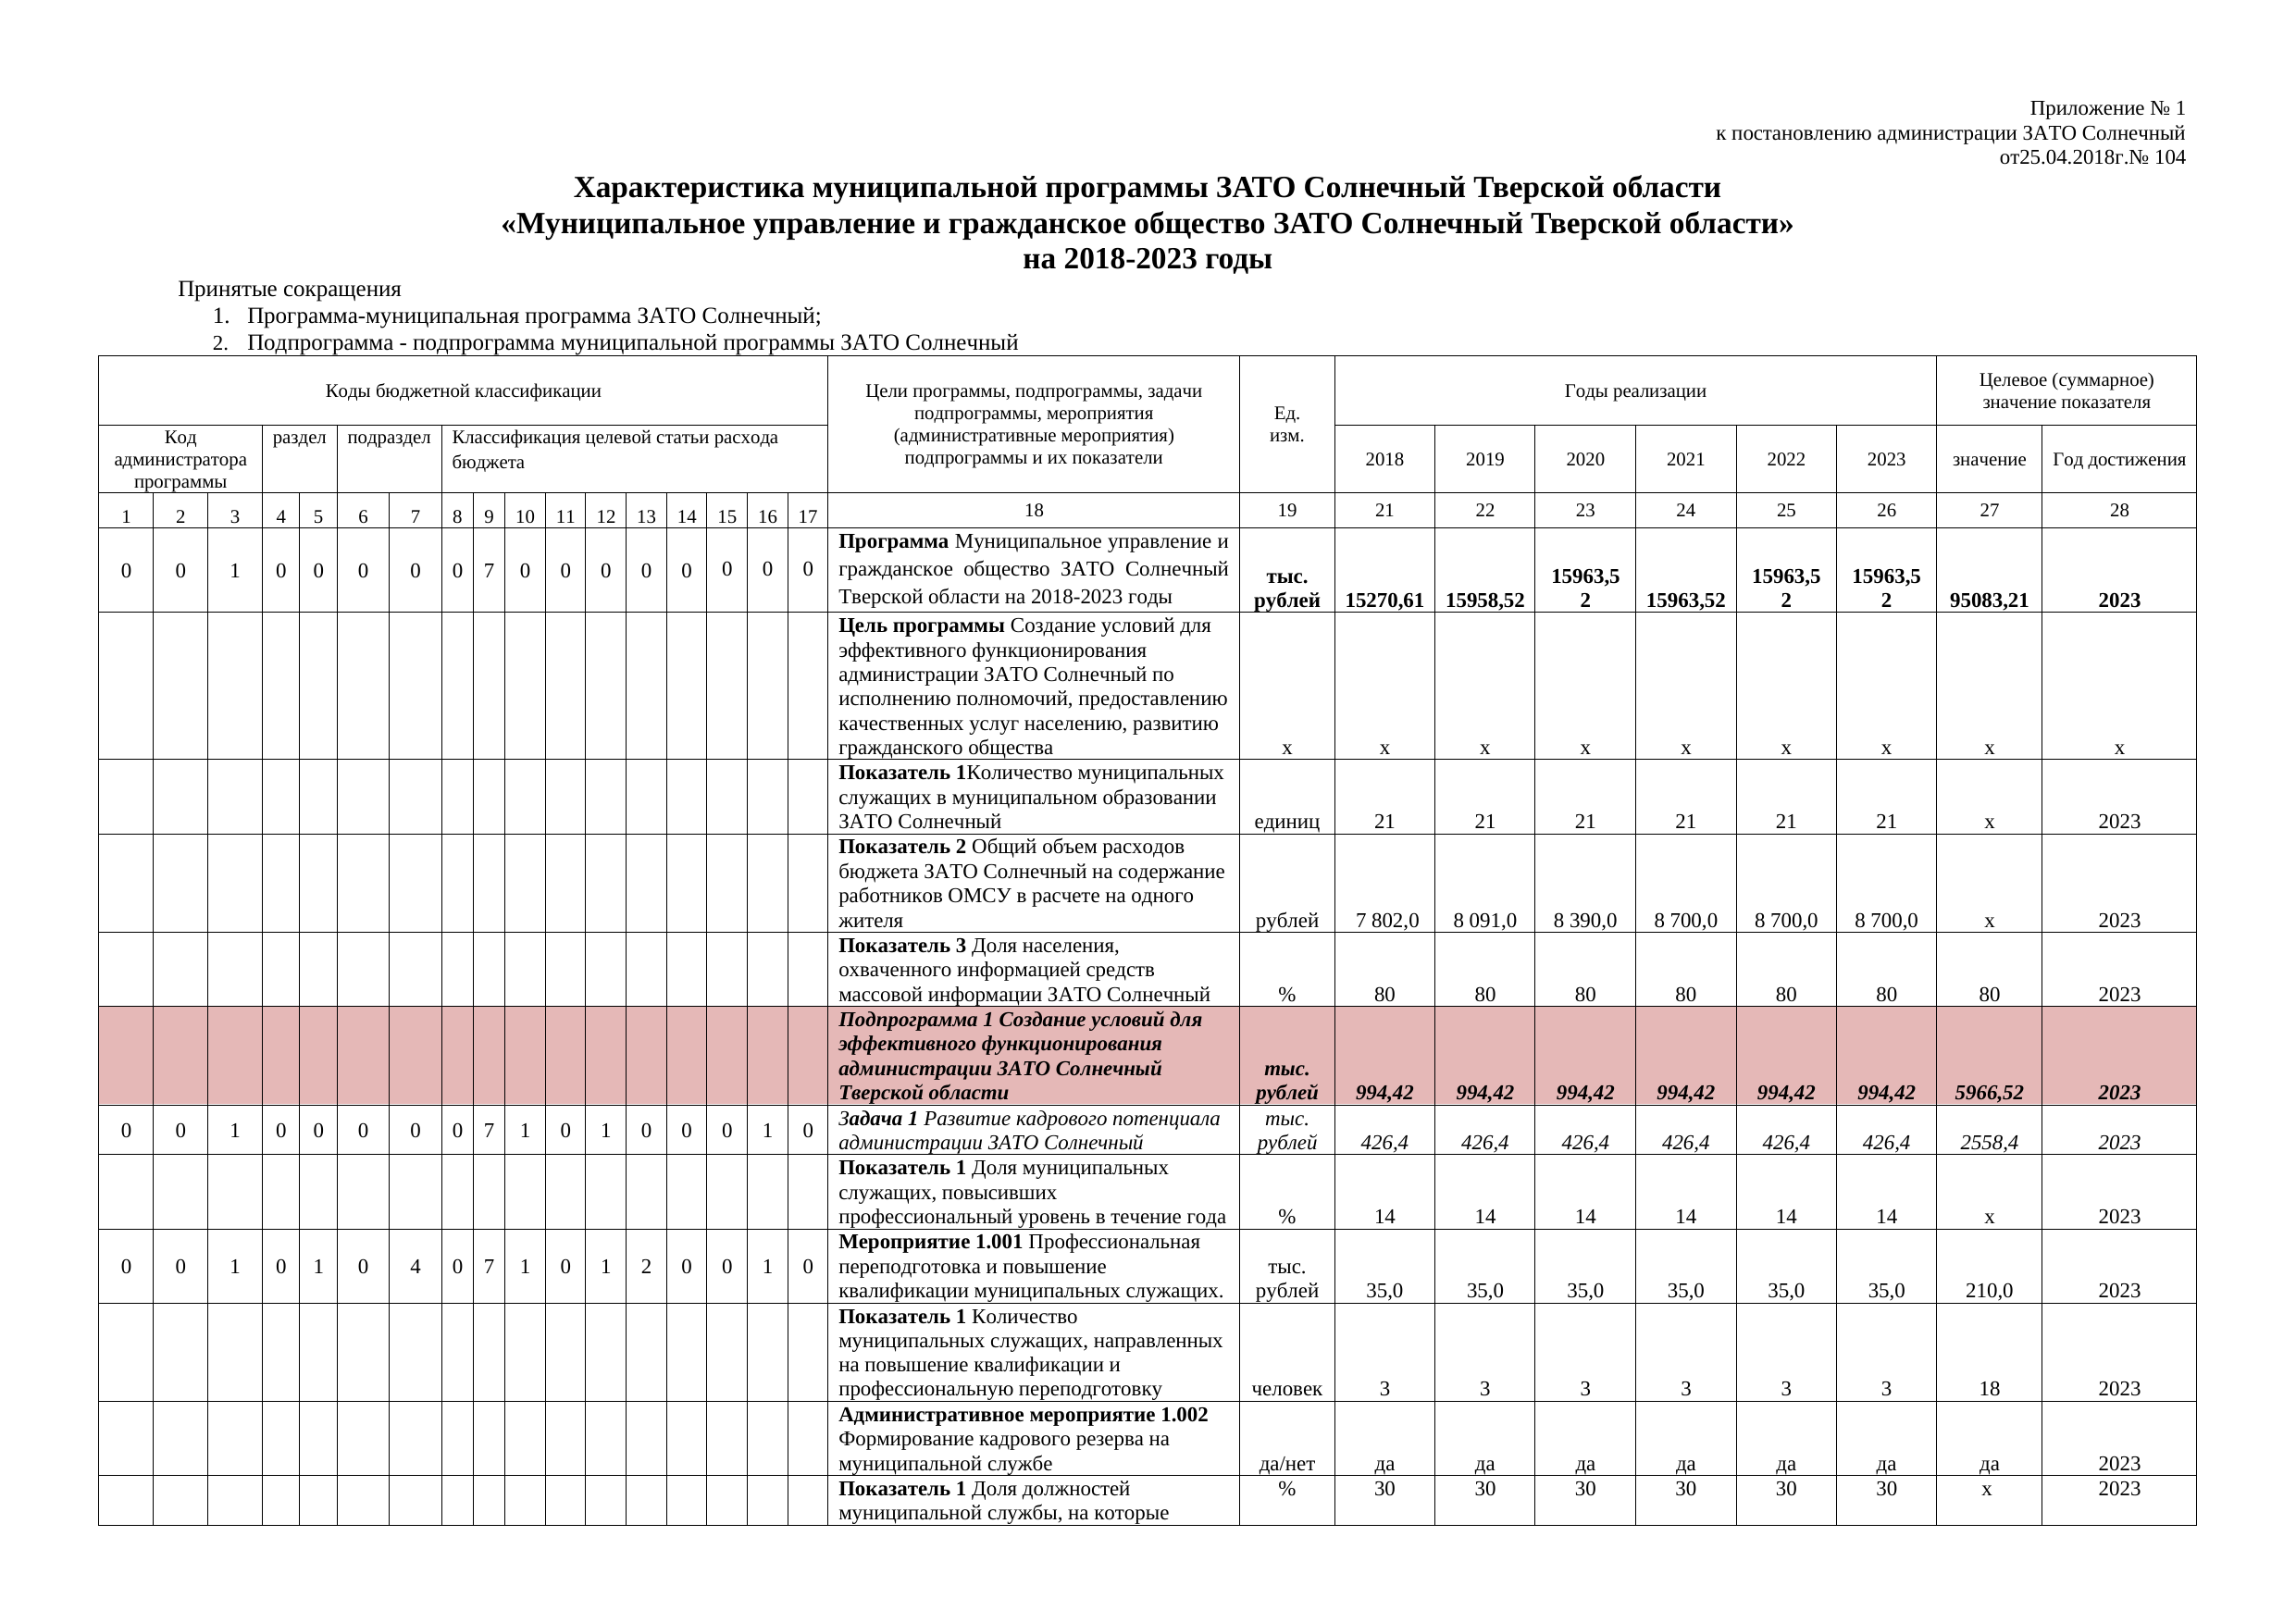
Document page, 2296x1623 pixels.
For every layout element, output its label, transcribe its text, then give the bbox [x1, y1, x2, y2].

table_cell 2023 [2042, 1106, 2196, 1154]
table_cell [474, 1155, 504, 1228]
table_cell [505, 613, 545, 759]
table_cell [707, 1402, 747, 1475]
table_cell [546, 933, 585, 1006]
table_cell [667, 613, 706, 759]
table_cell 3 [1535, 1304, 1635, 1401]
table_cell 6 [338, 493, 389, 527]
table_cell 14 [1435, 1155, 1534, 1228]
table_cell [627, 760, 666, 834]
table_cell [505, 835, 545, 932]
table_cell [474, 1476, 504, 1525]
table_cell [788, 1476, 827, 1525]
table_cell 16 [748, 493, 788, 527]
table_cell [748, 613, 788, 759]
table_cell [208, 1402, 262, 1475]
table_cell 0 [707, 1230, 747, 1302]
table_header Целевое (суммарное) значение показателя [1937, 356, 2196, 425]
table_cell [707, 1007, 747, 1104]
table_cell 2021 [1636, 426, 1736, 492]
table_cell [707, 1155, 747, 1228]
text к постановлению администрации ЗАТО Солнечный [628, 120, 2186, 144]
table_cell х [2042, 613, 2196, 759]
table_cell [300, 835, 337, 932]
table_cell 14 [667, 493, 706, 527]
table_cell 21 [1335, 493, 1434, 527]
table_cell 7 [474, 1106, 504, 1154]
table_cell х [1937, 835, 2042, 932]
table_cell 0 [263, 1230, 299, 1302]
table_cell 80 [1837, 933, 1936, 1006]
table_cell [300, 1007, 337, 1104]
table_cell [505, 760, 545, 834]
table_cell 8 700,0 [1737, 835, 1836, 932]
table_header Ед. изм. [1240, 356, 1334, 492]
table_cell 1 [586, 1106, 626, 1154]
table_cell 15958,52 [1435, 528, 1534, 612]
table_cell [390, 613, 441, 759]
table_cell 426,4 [1837, 1106, 1936, 1154]
table_cell 994,42 [1335, 1007, 1434, 1104]
table_cell 3 [1435, 1304, 1534, 1401]
table_cell [390, 1007, 441, 1104]
table_cell 14 [1335, 1155, 1434, 1228]
table_cell [788, 1155, 827, 1228]
table_cell [442, 835, 473, 932]
table_cell [154, 1402, 207, 1475]
table_cell [505, 1476, 545, 1525]
table_cell [627, 1155, 666, 1228]
table_cell да/нет [1240, 1402, 1334, 1475]
table_cell [338, 1304, 389, 1401]
table_cell да [1535, 1402, 1635, 1475]
table_cell х [1240, 613, 1334, 759]
table_cell [390, 1402, 441, 1475]
table_cell Показатель 3 Доля населения, охваченного информацией средств массовой информации ЗАТО Солнечный [828, 933, 1239, 1006]
table_cell [154, 613, 207, 759]
table_cell раздел [263, 426, 337, 492]
table_cell 28 [2042, 493, 2196, 527]
text от25.04.2018г.№ 104 [628, 144, 2186, 168]
table_cell человек [1240, 1304, 1334, 1401]
table_cell [300, 1476, 337, 1525]
table_cell 0 [586, 528, 626, 612]
table_cell 15963,52 [1737, 528, 1836, 612]
table_cell 0 [263, 528, 299, 612]
table_cell 4 [390, 1230, 441, 1302]
table_cell 1 [208, 528, 262, 612]
table_cell [667, 1007, 706, 1104]
table_cell 1 [748, 1230, 788, 1302]
table_cell [788, 613, 827, 759]
table_cell [707, 835, 747, 932]
table_cell [748, 835, 788, 932]
table_cell [788, 1304, 827, 1401]
table_cell 0 [505, 528, 545, 612]
table_cell [586, 1402, 626, 1475]
table_cell [505, 933, 545, 1006]
table_cell 14 [1737, 1155, 1836, 1228]
table_cell 25 [1737, 493, 1836, 527]
table_cell 1 [748, 1106, 788, 1154]
table_cell [707, 933, 747, 1006]
table_cell 15963,52 [1837, 528, 1936, 612]
table_cell 0 [788, 1106, 827, 1154]
table_cell 3 [1737, 1304, 1836, 1401]
table_cell [208, 835, 262, 932]
table_cell [263, 1304, 299, 1401]
table_cell Показатель 1 Доля муниципальных служащих, повысивших профессиональный уровень в течение года [828, 1155, 1239, 1228]
table_cell [99, 933, 153, 1006]
table_cell [788, 760, 827, 834]
table_cell 0 [667, 1106, 706, 1154]
table_cell [627, 1304, 666, 1401]
table_cell 13 [627, 493, 666, 527]
table_cell 0 [390, 1106, 441, 1154]
table_cell 2020 [1535, 426, 1635, 492]
table_cell [442, 1155, 473, 1228]
table_cell [338, 835, 389, 932]
table_cell 18 [1937, 1304, 2042, 1401]
table_cell Административное мероприятие 1.002 Формирование кадрового резерва на муниципальной службе [828, 1402, 1239, 1475]
table_cell Классификация целевой статьи расхода бюджета [442, 426, 827, 492]
table_cell 80 [1535, 933, 1635, 1006]
table_cell 95083,21 [1937, 528, 2042, 612]
table_cell 0 [442, 528, 473, 612]
table_cell 19 [1240, 493, 1334, 527]
table_cell 2558,4 [1937, 1106, 2042, 1154]
table_cell 21 [1636, 760, 1736, 834]
table_cell 80 [1737, 933, 1836, 1006]
table_cell [338, 760, 389, 834]
table_cell х [1937, 760, 2042, 834]
table_cell 3 [1636, 1304, 1736, 1401]
table_cell 30 [1737, 1476, 1836, 1525]
table_cell 0 [546, 1230, 585, 1302]
table_cell 9 [474, 493, 504, 527]
table_cell [667, 1476, 706, 1525]
table_cell [474, 613, 504, 759]
table_cell х [1535, 613, 1635, 759]
table_cell [263, 1007, 299, 1104]
table_cell 0 [338, 1230, 389, 1302]
table_cell 0 [99, 528, 153, 612]
table_cell 2023 [2042, 1402, 2196, 1475]
table_cell 7 802,0 [1335, 835, 1434, 932]
table_cell [263, 1155, 299, 1228]
table_cell [627, 933, 666, 1006]
table_cell 0 [263, 1106, 299, 1154]
table_cell 0 [154, 528, 207, 612]
table_cell тыс. рублей [1240, 1106, 1334, 1154]
table_cell [390, 760, 441, 834]
table_cell [546, 835, 585, 932]
table_cell [390, 933, 441, 1006]
subtitle Характеристика муниципальной программы ЗАТО Солнечный Тверской области [109, 168, 2186, 204]
table_cell 80 [1636, 933, 1736, 1006]
table_cell [546, 1304, 585, 1401]
table_cell 30 [1636, 1476, 1736, 1525]
table_cell [788, 1007, 827, 1104]
table_cell да [1837, 1402, 1936, 1475]
table_cell 8 390,0 [1535, 835, 1635, 932]
table_cell [627, 1007, 666, 1104]
table_cell 0 [99, 1106, 153, 1154]
table_cell 0 [707, 1106, 747, 1154]
table_cell х [1937, 613, 2042, 759]
table_cell 17 [788, 493, 827, 527]
table_cell 1 [505, 1106, 545, 1154]
table_cell тыс. рублей [1240, 528, 1334, 612]
table_cell 22 [1435, 493, 1534, 527]
table_cell 35,0 [1335, 1230, 1434, 1302]
table_cell 994,42 [1535, 1007, 1635, 1104]
table_cell 2023 [2042, 1007, 2196, 1104]
table_cell 1 [208, 1230, 262, 1302]
table_cell [390, 835, 441, 932]
table_cell 5 [300, 493, 337, 527]
text Принятые сокращения [109, 275, 2186, 302]
table_cell [208, 1304, 262, 1401]
table_cell 994,42 [1837, 1007, 1936, 1104]
table_cell Подпрограмма 1 Создание условий для эффективного функционирования администрации ЗАТО Солнечный Тверской области [828, 1007, 1239, 1104]
table_cell [627, 1402, 666, 1475]
table_cell 30 [1435, 1476, 1534, 1525]
table_cell 4 [263, 493, 299, 527]
table_cell 0 [788, 528, 827, 612]
table_cell 0 [99, 1230, 153, 1302]
table_cell Год достижения [2042, 426, 2196, 492]
table_cell тыс. рублей [1240, 1230, 1334, 1302]
table_cell 994,42 [1737, 1007, 1836, 1104]
table_cell значение [1937, 426, 2042, 492]
table_cell [748, 933, 788, 1006]
table_cell [667, 933, 706, 1006]
table_cell 994,42 [1636, 1007, 1736, 1104]
table_cell [474, 760, 504, 834]
table_cell [300, 1402, 337, 1475]
table_cell [442, 1402, 473, 1475]
table_cell 15963,52 [1636, 528, 1736, 612]
table_cell 426,4 [1335, 1106, 1434, 1154]
table_cell 80 [1937, 933, 2042, 1006]
table_cell [99, 613, 153, 759]
table_cell Показатель 1 Доля должностей муниципальной службы, на которые сформирован кадровый резерв [828, 1476, 1239, 1525]
table_cell 0 [667, 1230, 706, 1302]
table_cell [546, 1402, 585, 1475]
table_cell 2023 [2042, 835, 2196, 932]
table_cell [300, 933, 337, 1006]
table_cell [748, 1476, 788, 1525]
table_cell [788, 835, 827, 932]
table_cell [99, 835, 153, 932]
table_cell [748, 1007, 788, 1104]
table_cell [263, 1476, 299, 1525]
table_cell [263, 1402, 299, 1475]
table_cell [99, 760, 153, 834]
table_cell [788, 1402, 827, 1475]
table_cell 27 [1937, 493, 2042, 527]
table_cell [338, 1007, 389, 1104]
table_cell 1 [300, 1230, 337, 1302]
table_cell [707, 613, 747, 759]
table_cell 21 [1535, 760, 1635, 834]
table_cell [505, 1007, 545, 1104]
table_cell [546, 1476, 585, 1525]
text Приложение № 1 [628, 95, 2186, 120]
table_cell 210,0 [1937, 1230, 2042, 1302]
table_cell 15963,52 [1535, 528, 1635, 612]
table_cell [390, 1476, 441, 1525]
table_cell [748, 760, 788, 834]
table_cell [586, 1304, 626, 1401]
table_cell [338, 1155, 389, 1228]
list Программа-муниципальная программа ЗАТО Солнечный; [212, 302, 2186, 328]
table_cell 11 [546, 493, 585, 527]
table_cell 2 [627, 1230, 666, 1302]
table_cell 426,4 [1535, 1106, 1635, 1154]
table_cell [208, 1476, 262, 1525]
table_cell 1 [99, 493, 153, 527]
table_cell [390, 1304, 441, 1401]
table_cell [208, 760, 262, 834]
table_cell [546, 613, 585, 759]
table_cell [586, 613, 626, 759]
table_cell [99, 1304, 153, 1401]
table_cell 8 700,0 [1636, 835, 1736, 932]
table_cell [338, 1402, 389, 1475]
table_cell 2023 [2042, 1304, 2196, 1401]
table_cell 2023 [2042, 1155, 2196, 1228]
table_cell 35,0 [1636, 1230, 1736, 1302]
table_cell 3 [208, 493, 262, 527]
table_cell подраздел [338, 426, 441, 492]
table_cell 35,0 [1737, 1230, 1836, 1302]
table_cell Показатель 2 Общий объем расходов бюджета ЗАТО Солнечный на содержание работников ОМСУ в расчете на одного жителя [828, 835, 1239, 932]
table_cell [586, 1476, 626, 1525]
table_cell % [1240, 933, 1334, 1006]
subtitle «Муниципальное управление и гражданское общество ЗАТО Солнечный Тверской области» [109, 204, 2186, 240]
table_cell [586, 1007, 626, 1104]
table_cell 2022 [1737, 426, 1836, 492]
table_cell [442, 613, 473, 759]
table_cell [474, 1402, 504, 1475]
table_cell [627, 1476, 666, 1525]
table_cell [546, 760, 585, 834]
table_cell 2 [154, 493, 207, 527]
table_cell 21 [1837, 760, 1936, 834]
table_cell [300, 760, 337, 834]
table_cell 426,4 [1435, 1106, 1534, 1154]
table_cell [208, 933, 262, 1006]
table_cell тыс. рублей [1240, 1007, 1334, 1104]
table_cell 0 [442, 1106, 473, 1154]
table_cell [546, 1007, 585, 1104]
table_cell 24 [1636, 493, 1736, 527]
table_header Цели программы, подпрограммы, задачи подпрограммы, мероприятия (административные мероприятия) подпрограммы и их показатели [828, 356, 1239, 492]
list Подпрограмма - подпрограмма муниципальной программы ЗАТО Солнечный [212, 328, 2186, 355]
table_cell [586, 1155, 626, 1228]
table_cell единиц [1240, 760, 1334, 834]
table_cell 21 [1435, 760, 1534, 834]
table_cell [474, 1304, 504, 1401]
table_cell [263, 933, 299, 1006]
table_cell [263, 760, 299, 834]
table_cell [442, 1476, 473, 1525]
table_cell 5966,52 [1937, 1007, 2042, 1104]
table_cell [474, 1007, 504, 1104]
table_cell х [1335, 613, 1434, 759]
table_cell 0 [300, 528, 337, 612]
table_cell [442, 760, 473, 834]
table_cell 2023 [1837, 426, 1936, 492]
table_cell 30 [1535, 1476, 1635, 1525]
table_cell [586, 933, 626, 1006]
table_cell [788, 933, 827, 1006]
table_cell [263, 835, 299, 932]
table_cell рублей [1240, 835, 1334, 932]
table_cell да [1937, 1402, 2042, 1475]
table_cell 7 [390, 493, 441, 527]
table_cell [99, 1155, 153, 1228]
table_cell 0 [300, 1106, 337, 1154]
table_cell 80 [1335, 933, 1434, 1006]
table_cell [208, 1007, 262, 1104]
table_cell 0 [442, 1230, 473, 1302]
table_cell 0 [546, 528, 585, 612]
table_cell 8 700,0 [1837, 835, 1936, 932]
table_cell Цель программы Создание условий для эффективного функционирования администрации ЗАТО Солнечный по исполнению полномочий, предоставлению качественных услуг населению, развитию гражданского общества [828, 613, 1239, 759]
table_cell 0 [627, 1106, 666, 1154]
table_cell [748, 1155, 788, 1228]
table_cell Задача 1 Развитие кадрового потенциала администрации ЗАТО Солнечный [828, 1106, 1239, 1154]
table_cell [667, 835, 706, 932]
table_cell 2023 [2042, 1476, 2196, 1525]
table_cell [99, 1007, 153, 1104]
table_cell [586, 835, 626, 932]
table_cell 2023 [2042, 933, 2196, 1006]
table_cell Показатель 1 Количество муниципальных служащих, направленных на повышение квалификации и профессиональную переподготовку [828, 1304, 1239, 1401]
table_cell [707, 1476, 747, 1525]
table_cell х [1435, 613, 1534, 759]
table_cell х [1937, 1155, 2042, 1228]
table_cell [300, 1155, 337, 1228]
table_cell [667, 1402, 706, 1475]
table_cell 18 [828, 493, 1239, 527]
table_cell да [1335, 1402, 1434, 1475]
table_cell 3 [1837, 1304, 1936, 1401]
table_cell 0 [748, 528, 788, 612]
table_cell 2019 [1435, 426, 1534, 492]
table_cell [208, 613, 262, 759]
table_cell % [1240, 1476, 1334, 1525]
table_cell [474, 933, 504, 1006]
table_cell 3 [1335, 1304, 1434, 1401]
table_cell 35,0 [1435, 1230, 1534, 1302]
table_cell 0 [390, 528, 441, 612]
table_cell [99, 1476, 153, 1525]
table_cell да [1435, 1402, 1534, 1475]
table_cell 26 [1837, 493, 1936, 527]
table_cell [338, 1476, 389, 1525]
table_cell 0 [667, 528, 706, 612]
table_cell 21 [1737, 760, 1836, 834]
table_cell [442, 1007, 473, 1104]
table_cell [707, 760, 747, 834]
table_cell [442, 933, 473, 1006]
table_cell [154, 760, 207, 834]
table_cell [505, 1155, 545, 1228]
table_cell Показатель 1Количество муниципальных служащих в муниципальном образовании ЗАТО Солнечный [828, 760, 1239, 834]
table_cell х [1737, 613, 1836, 759]
table_cell 1 [586, 1230, 626, 1302]
table_cell 0 [338, 528, 389, 612]
table_cell 8 [442, 493, 473, 527]
table_cell [154, 835, 207, 932]
table_cell [586, 760, 626, 834]
table_cell [300, 1304, 337, 1401]
table_cell 0 [338, 1106, 389, 1154]
table_cell 10 [505, 493, 545, 527]
table_cell 30 [1837, 1476, 1936, 1525]
table_cell 14 [1636, 1155, 1736, 1228]
table_cell [707, 1304, 747, 1401]
table_cell 35,0 [1837, 1230, 1936, 1302]
table_cell Программа Муниципальное управление и гражданское общество ЗАТО Солнечный Тверской области на 2018-2023 годы [828, 528, 1239, 612]
table_cell [667, 1155, 706, 1228]
table_cell [338, 933, 389, 1006]
table_cell 994,42 [1435, 1007, 1534, 1104]
table_header Годы реализации [1335, 356, 1936, 425]
table_cell 30 [1335, 1476, 1434, 1525]
table_cell 0 [154, 1230, 207, 1302]
table_cell [300, 613, 337, 759]
table_cell 80 [1435, 933, 1534, 1006]
table_cell да [1737, 1402, 1836, 1475]
table_cell Код администратора программы [99, 426, 262, 492]
table_cell [154, 1155, 207, 1228]
table_cell 0 [788, 1230, 827, 1302]
subtitle на 2018-2023 годы [109, 240, 2186, 275]
table_cell 1 [505, 1230, 545, 1302]
table_cell х [1636, 613, 1736, 759]
table_cell 0 [546, 1106, 585, 1154]
table_cell [748, 1304, 788, 1401]
table_cell х [1937, 1476, 2042, 1525]
table_cell [505, 1304, 545, 1401]
table_cell % [1240, 1155, 1334, 1228]
table_cell 7 [474, 528, 504, 612]
table_cell [263, 613, 299, 759]
table_cell х [1837, 613, 1936, 759]
table_cell [154, 1007, 207, 1104]
table_cell [99, 1402, 153, 1475]
table_cell [667, 1304, 706, 1401]
table_cell 426,4 [1636, 1106, 1736, 1154]
table_cell 2023 [2042, 760, 2196, 834]
table_cell [667, 760, 706, 834]
table_cell [627, 613, 666, 759]
table_cell [208, 1155, 262, 1228]
table_cell [546, 1155, 585, 1228]
table_cell [474, 835, 504, 932]
table_cell 21 [1335, 760, 1434, 834]
table_cell 2023 [2042, 528, 2196, 612]
table_cell 0 [707, 528, 747, 612]
table_cell [154, 933, 207, 1006]
table_cell 35,0 [1535, 1230, 1635, 1302]
table_cell 23 [1535, 493, 1635, 527]
table_cell 8 091,0 [1435, 835, 1534, 932]
table_cell 7 [474, 1230, 504, 1302]
table_cell 15270,61 [1335, 528, 1434, 612]
table_cell 1 [208, 1106, 262, 1154]
table_cell Мероприятие 1.001 Профессиональная переподготовка и повышение квалификации муниципальных служащих. [828, 1230, 1239, 1302]
table_cell 2023 [2042, 1230, 2196, 1302]
table_cell 426,4 [1737, 1106, 1836, 1154]
table_cell 15 [707, 493, 747, 527]
table_cell [154, 1476, 207, 1525]
table_cell [748, 1402, 788, 1475]
table_cell 0 [154, 1106, 207, 1154]
table_cell [390, 1155, 441, 1228]
table_cell [505, 1402, 545, 1475]
table_cell 14 [1535, 1155, 1635, 1228]
table_header Коды бюджетной классификации [99, 356, 827, 425]
table_cell [442, 1304, 473, 1401]
table_cell да [1636, 1402, 1736, 1475]
table_cell 0 [627, 528, 666, 612]
table_cell 14 [1837, 1155, 1936, 1228]
table_cell 12 [586, 493, 626, 527]
table_cell 2018 [1335, 426, 1434, 492]
table_cell [338, 613, 389, 759]
table_cell [154, 1304, 207, 1401]
table_cell [627, 835, 666, 932]
